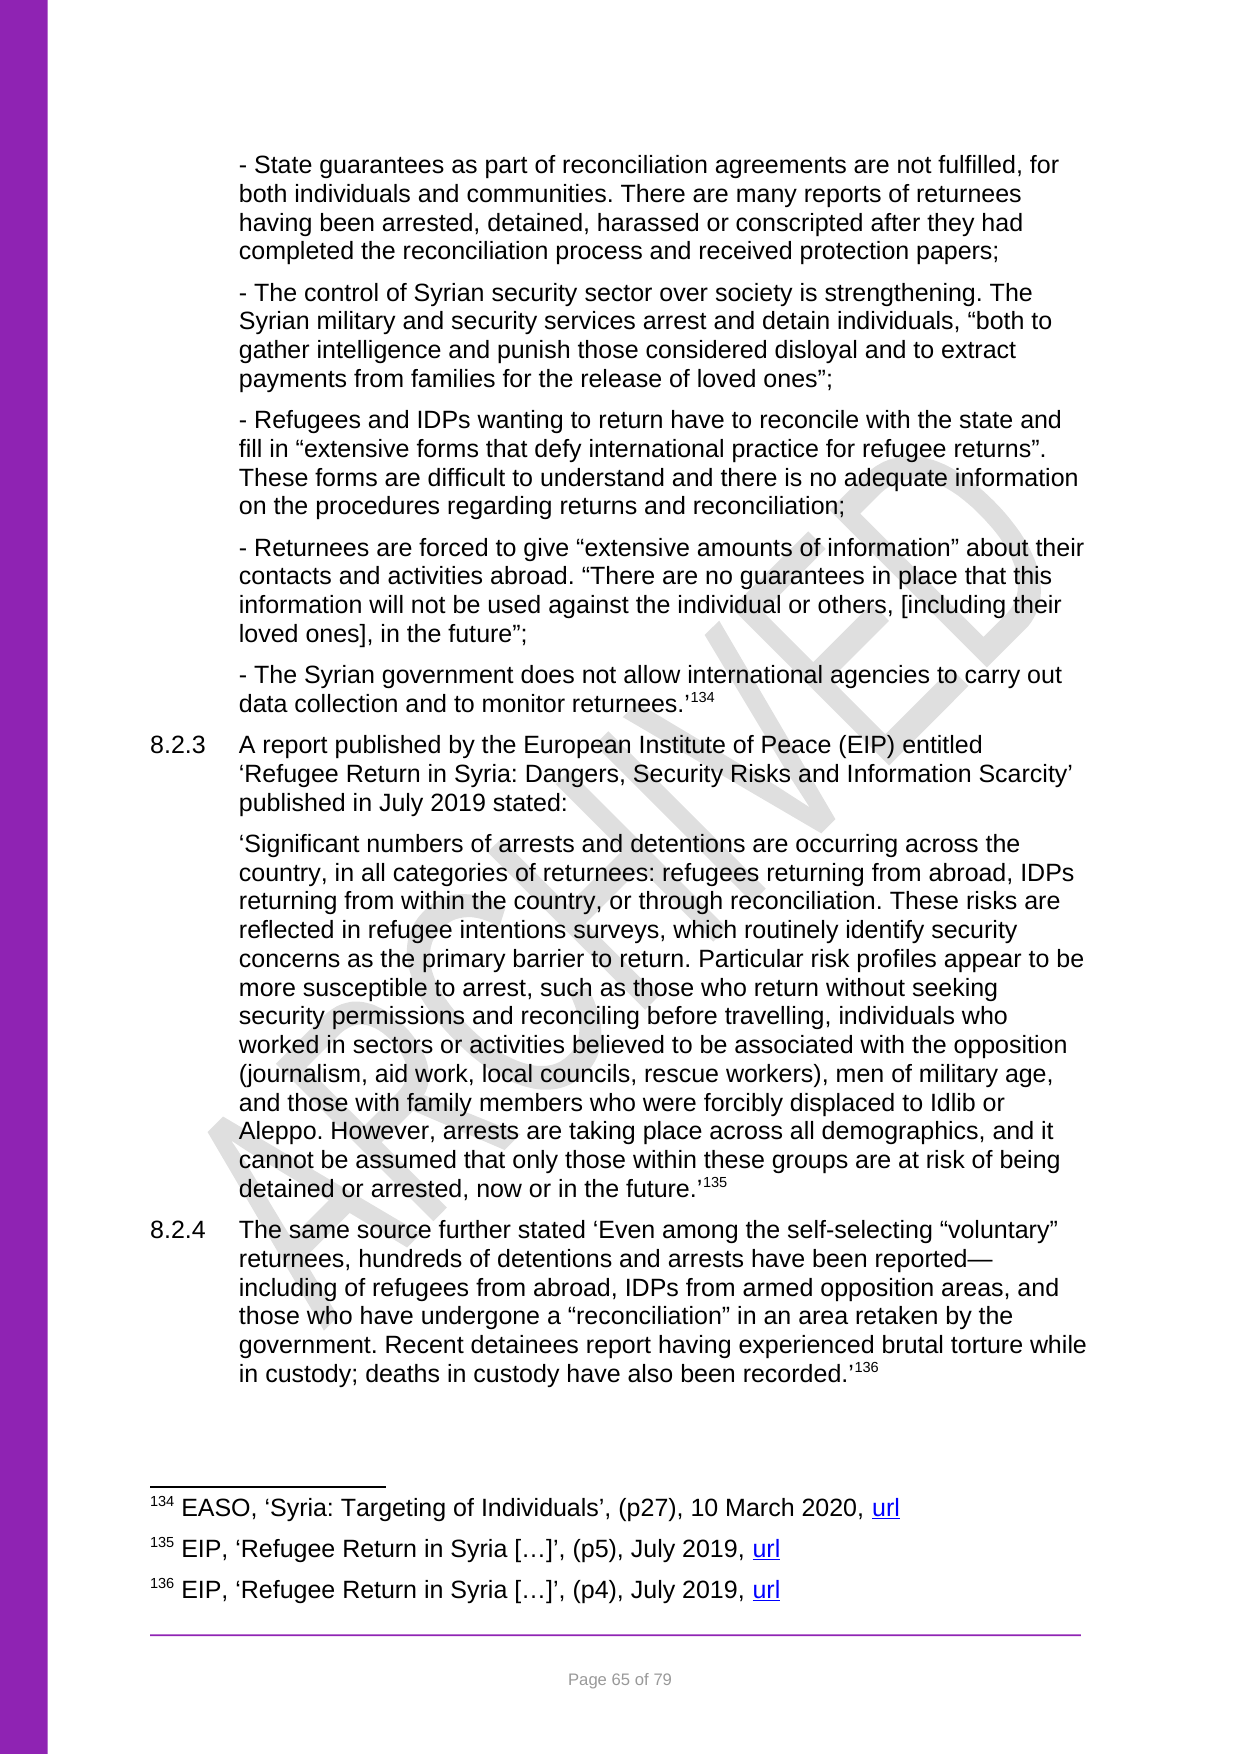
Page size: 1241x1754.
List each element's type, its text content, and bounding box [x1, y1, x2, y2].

list - Refugees and IDPs wanting to return have to reconcile with the state and fill in “extensive forms that defy international practice for refugee returns”. These forms are difficult to understand and there is no adequate information on the procedures regarding returns and reconciliation; [239, 405, 1090, 520]
list - State guarantees as part of reconciliation agreements are not fulfilled, for both individuals and communities. There are many reports of returnees having been arrested, detained, harassed or conscripted after they had completed the reconciliation process and received protection papers; [239, 150, 1090, 265]
list - Returnees are forced to give “extensive amounts of information” about their contacts and activities abroad. “There are no guarantees in place that this information will not be used against the individual or others, [including their loved ones], in the future”; [239, 532, 1090, 647]
list The same source further stated ‘Even among the self-selecting “voluntary” returnees, hundreds of detentions and arrests have been reported—including of refugees from abroad, IDPs from armed opposition areas, and those who have undergone a “reconciliation” in an area retaken by the government. Recent detainees report having experienced brutal torture while in custody; deaths in custody have also been recorded.’ [150, 1215, 1090, 1387]
list ‘Significant numbers of arrests and detentions are occurring across the country, in all categories of returnees: refugees returning from abroad, IDPs returning from within the country, or through reconciliation. These risks are reflected in refugee intentions surveys, which routinely identify security concerns as the primary barrier to return. Particular risk profiles appear to be more susceptible to arrest, such as those who return without seeking security permissions and reconciling before travelling, individuals who worked in sectors or activities believed to be associated with the opposition (journalism, aid work, local councils, rescue workers), men of military age, and those with family members who were forcibly displaced to Idlib or Aleppo. However, arrests are taking place across all demographics, and it cannot be assumed that only those within these groups are at risk of being detained or arrested, now or in the future.’ [239, 829, 1090, 1202]
list - The control of Syrian security sector over society is strengthening. The Syrian military and security services arrest and detain individuals, “both to gather intelligence and punish those considered disloyal and to extract payments from families for the release of loved ones”; [239, 277, 1090, 392]
list - The Syrian government does not allow international agencies to carry out data collection and to monitor returnees.’ [239, 660, 1090, 717]
list A report published by the European Institute of Peace (EIP) entitled ‘Refugee Return in Syria: Dangers, Security Risks and Information Scarcity’ published in July 2019 stated: [150, 730, 1090, 816]
